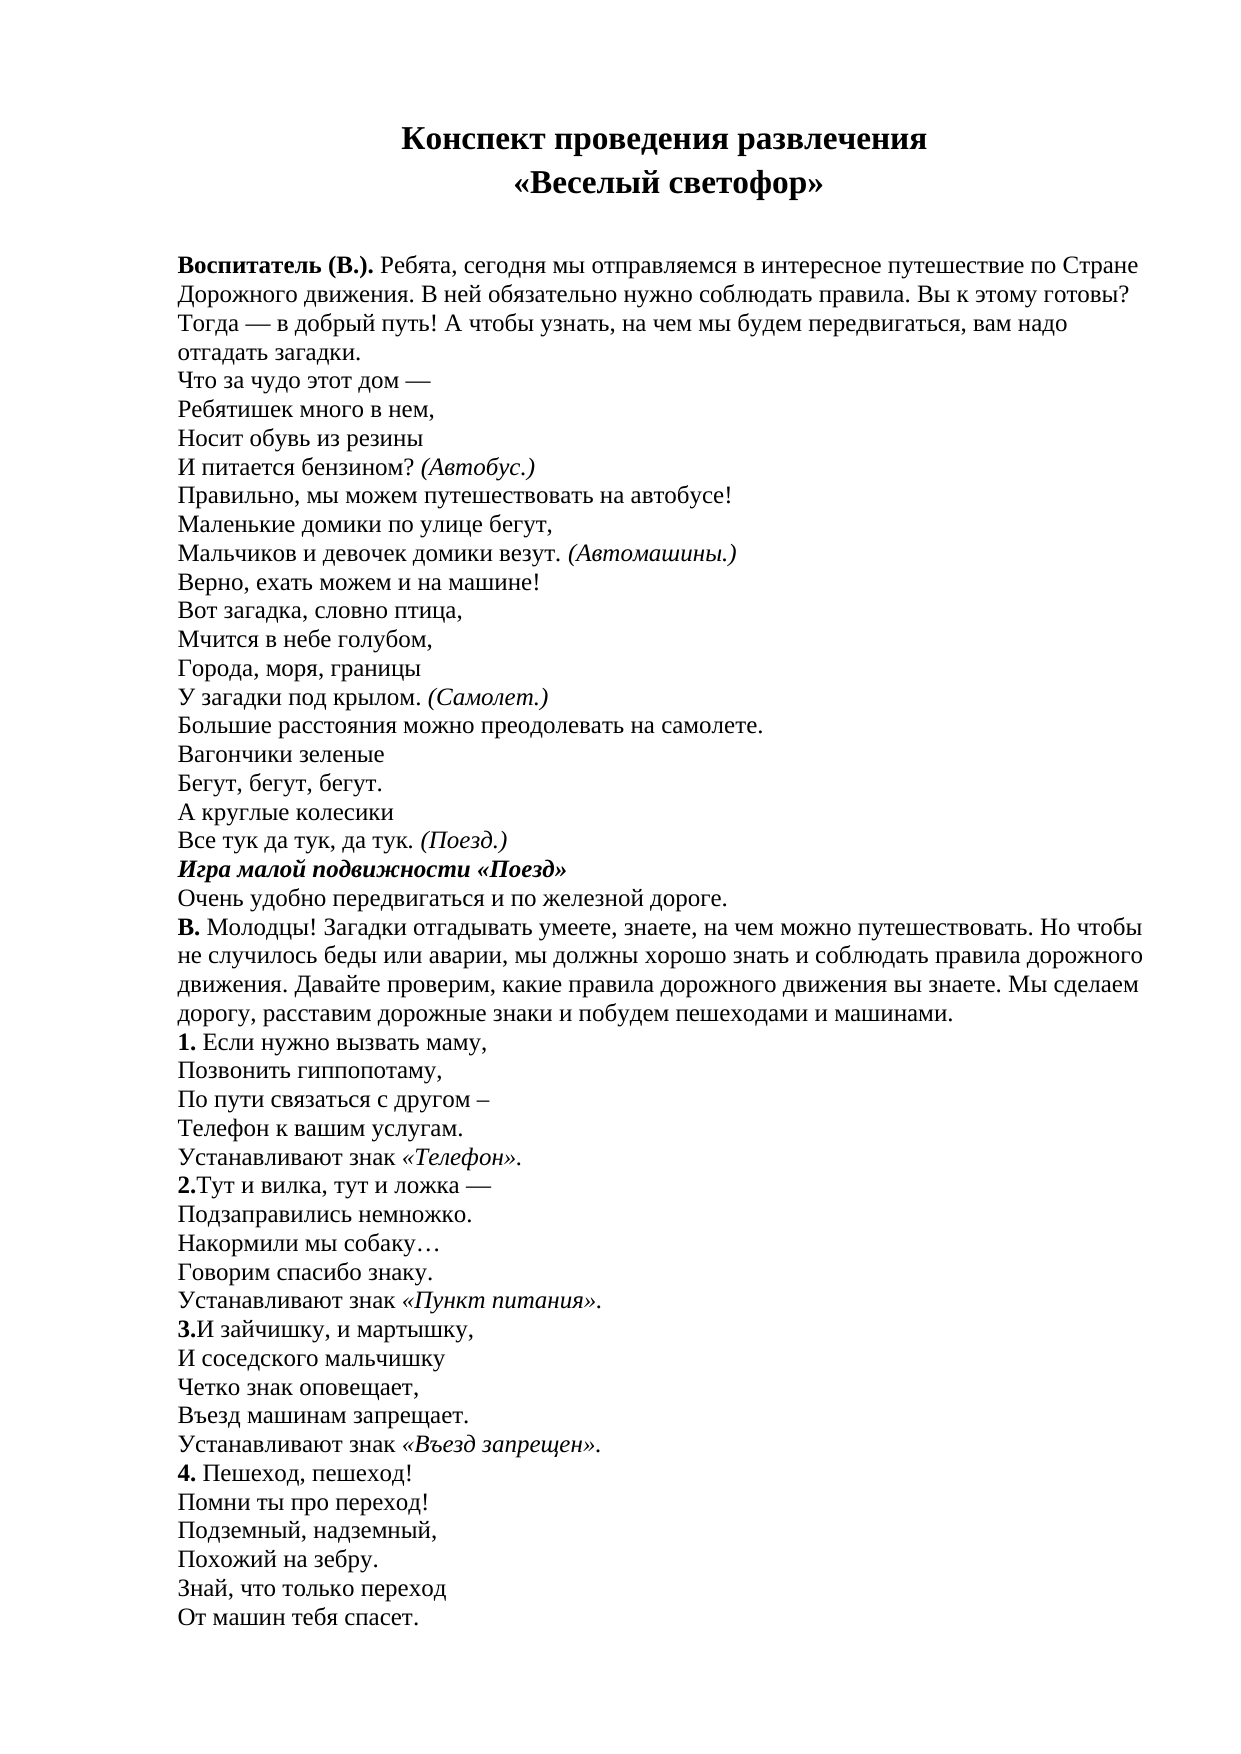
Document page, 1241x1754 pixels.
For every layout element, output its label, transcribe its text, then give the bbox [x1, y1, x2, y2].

text У загадки под крылом. (Самолет.) [177, 682, 1152, 710]
text Устанавливают знак «Въезд запрещен». [177, 1429, 1152, 1458]
text Устанавливают знак «Телефон». [177, 1142, 1152, 1170]
text Говорим спасибо знаку. [177, 1257, 1152, 1285]
text 2.Тут и вилка, тут и ложка — [177, 1170, 1152, 1199]
text Правильно, мы можем путешествовать на автобусе! [177, 480, 1152, 509]
text Въезд машинам запрещает. [177, 1400, 1152, 1429]
text Помни ты про переход! [177, 1487, 1152, 1515]
text Верно, ехать можем и на машине! [177, 567, 1152, 595]
text Мчится в небе голубом, [177, 624, 1152, 653]
text По пути связаться с другом – [177, 1084, 1152, 1113]
text Подзаправились немножко. [177, 1199, 1152, 1228]
text И питается бензином? (Автобус.) [177, 452, 1152, 480]
text 4. Пешеход, пешеход! [177, 1458, 1152, 1487]
text В. Молодцы! Загадки отгадывать умеете, знаете, на чем можно путешествовать. Но чтобы не случилось беды или аварии, мы должны хорошо знать и соблюдать правила дорожного движения. Давайте проверим, какие правила дорожного движения вы знаете. Мы сделаем дорогу, расставим дорожные знаки и побудем пешеходами и машинами. [177, 912, 1152, 1027]
text Знай, что только переход [177, 1573, 1152, 1602]
text Носит обувь из резины [177, 423, 1152, 452]
text Большие расстояния можно преодолевать на самолете. [177, 710, 1152, 739]
text Бегут, бегут, бегут. [177, 768, 1152, 797]
text Вот загадка, словно птица, [177, 595, 1152, 624]
text Позвонить гиппопотаму, [177, 1055, 1152, 1084]
text 1. Если нужно вызвать маму, [177, 1027, 1152, 1055]
text Что за чудо этот дом — [177, 365, 1152, 394]
text Конспект проведения развлечения [177, 118, 1152, 156]
text Игра малой подвижности «Поезд» [177, 854, 1152, 883]
text Четко знак оповещает, [177, 1372, 1152, 1400]
text 3.И зайчишку, и мартышку, [177, 1314, 1152, 1343]
text «Веселый светофор» [177, 162, 1152, 201]
text Ребятишек много в нем, [177, 394, 1152, 423]
text Мальчиков и девочек домики везут. (Автомашины.) [177, 538, 1152, 567]
text Подземный, надземный, [177, 1515, 1152, 1544]
text Похожий на зебру. [177, 1544, 1152, 1573]
text Воспитатель (В.). Ребята, сегодня мы отправляемся в интересное путешествие по Стране Дорожного движения. В ней обязательно нужно соблюдать правила. Вы к этому готовы? Тогда — в добрый путь! А чтобы узнать, на чем мы будем передвигаться, вам надо отгадать загадки. [177, 250, 1152, 365]
text Накормили мы собаку… [177, 1228, 1152, 1257]
text Все тук да тук, да тук. (Поезд.) [177, 825, 1152, 854]
text Города, моря, границы [177, 653, 1152, 682]
text А круглые колесики [177, 797, 1152, 825]
text Маленькие домики по улице бегут, [177, 509, 1152, 538]
text Телефон к вашим услугам. [177, 1113, 1152, 1142]
text От машин тебя спасет. [177, 1602, 1152, 1630]
text Вагончики зеленые [177, 739, 1152, 768]
text Устанавливают знак «Пункт питания». [177, 1285, 1152, 1314]
text Очень удобно передвигаться и по железной дороге. [177, 883, 1152, 912]
text И соседского мальчишку [177, 1343, 1152, 1372]
